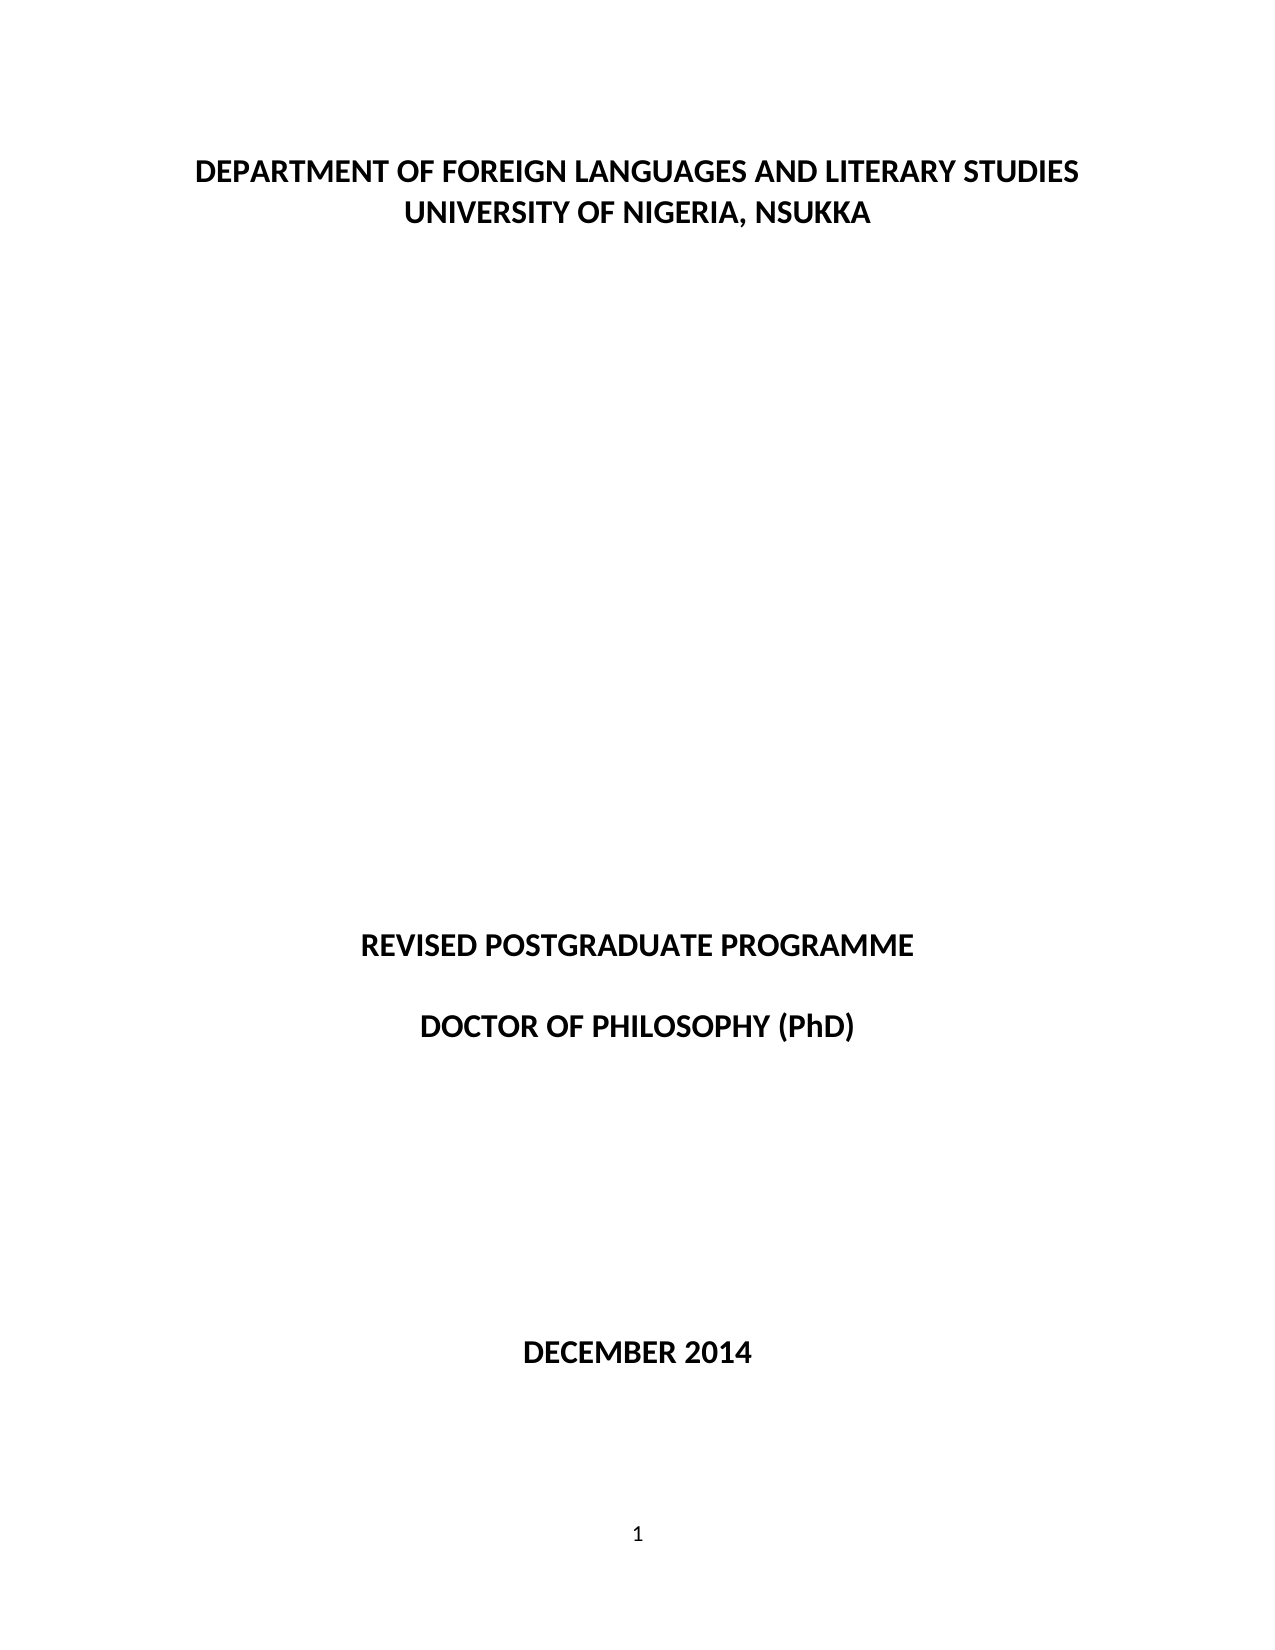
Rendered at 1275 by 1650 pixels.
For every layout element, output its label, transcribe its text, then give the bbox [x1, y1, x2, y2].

text DECEMBER 2014 [150, 1331, 1125, 1372]
text UNIVERSITY OF NIGERIA, NSUKKA [150, 191, 1125, 231]
text REVISED POSTGRADUATE PROGRAMME [150, 924, 1125, 964]
text DEPARTMENT OF FOREIGN LANGUAGES AND LITERARY STUDIES [150, 150, 1125, 191]
text DOCTOR OF PHILOSOPHY (PhD) [150, 1005, 1125, 1046]
